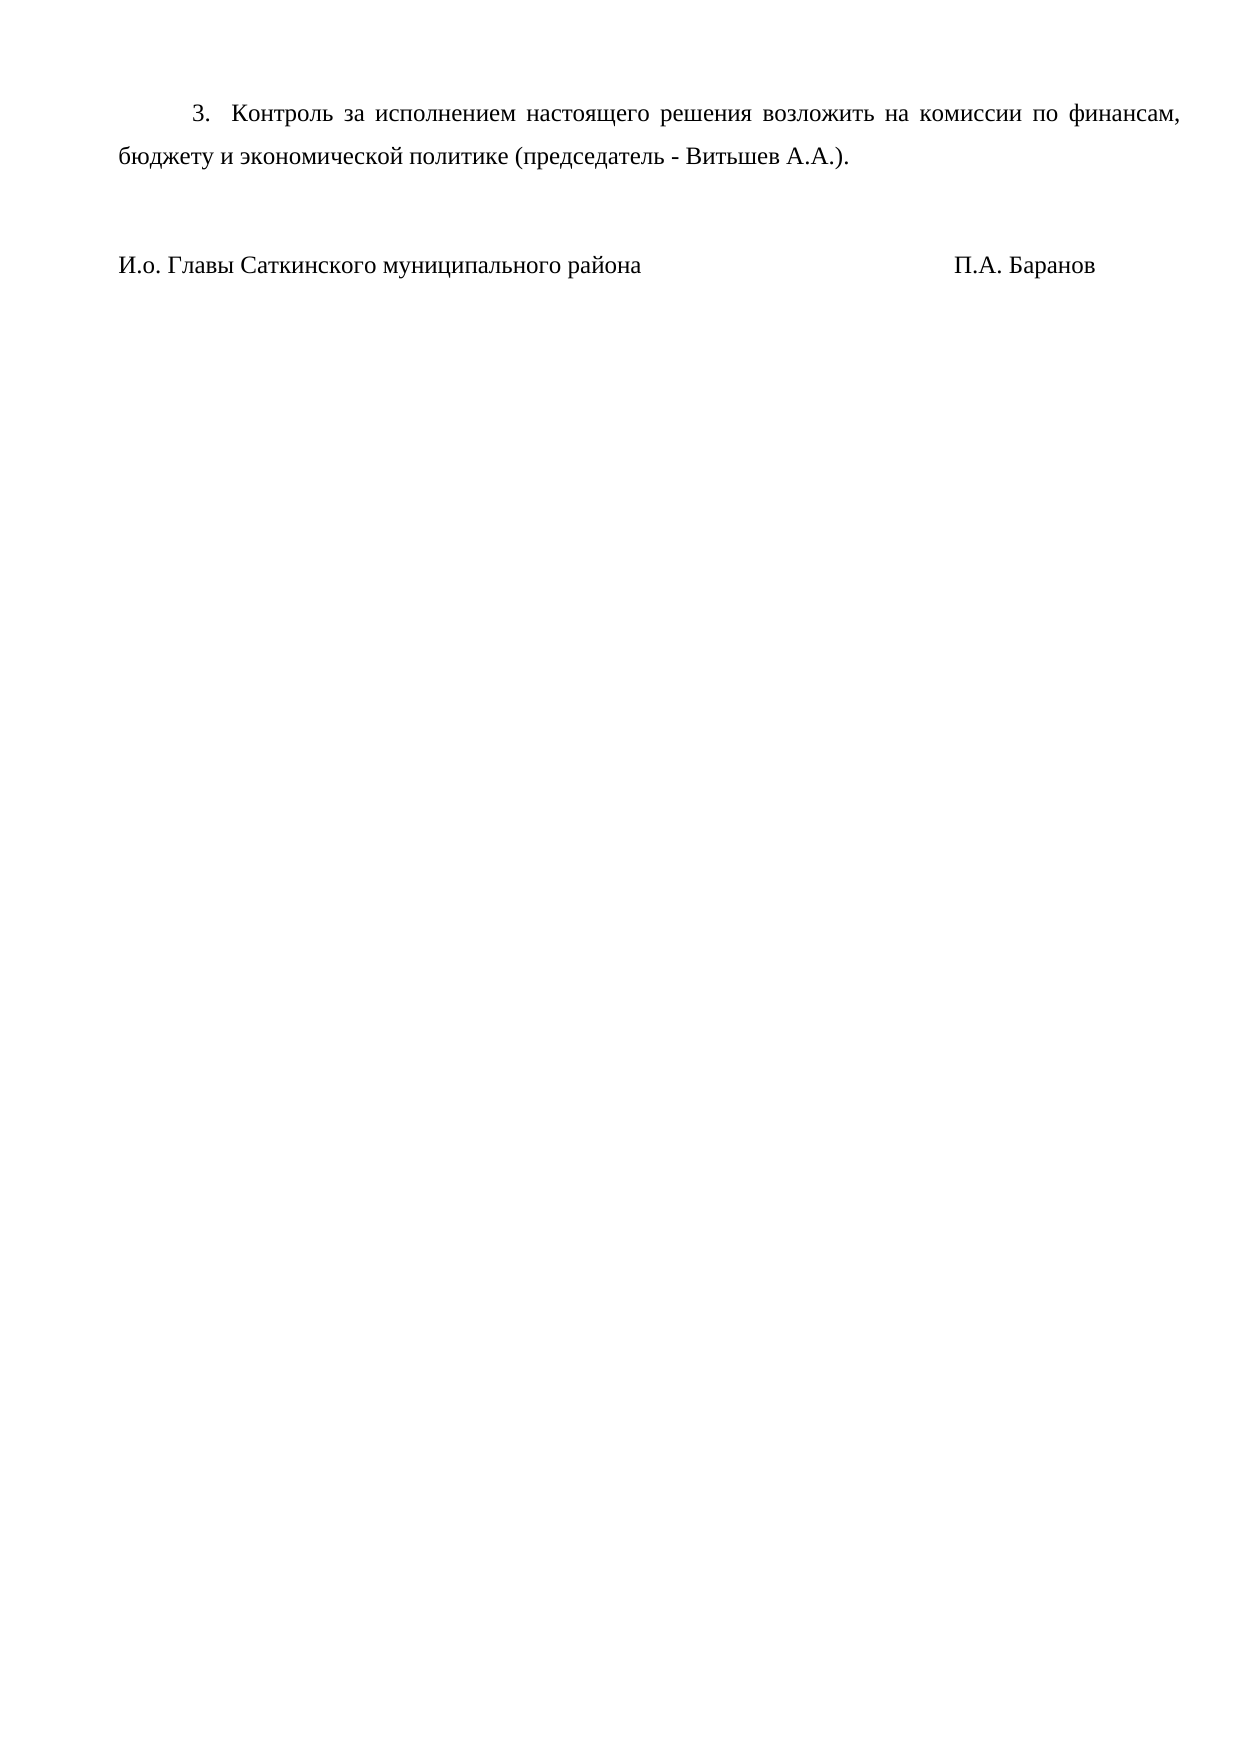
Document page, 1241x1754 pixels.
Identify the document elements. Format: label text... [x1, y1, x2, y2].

text И.о. Главы Саткинского муниципального района П.А. Баранов [118, 250, 1181, 279]
text 3. Контроль за исполнением настоящего решения возложить на комиссии по финансам, бюджету и экономической политике (председатель - Витьшев А.А.). [118, 98, 1181, 170]
